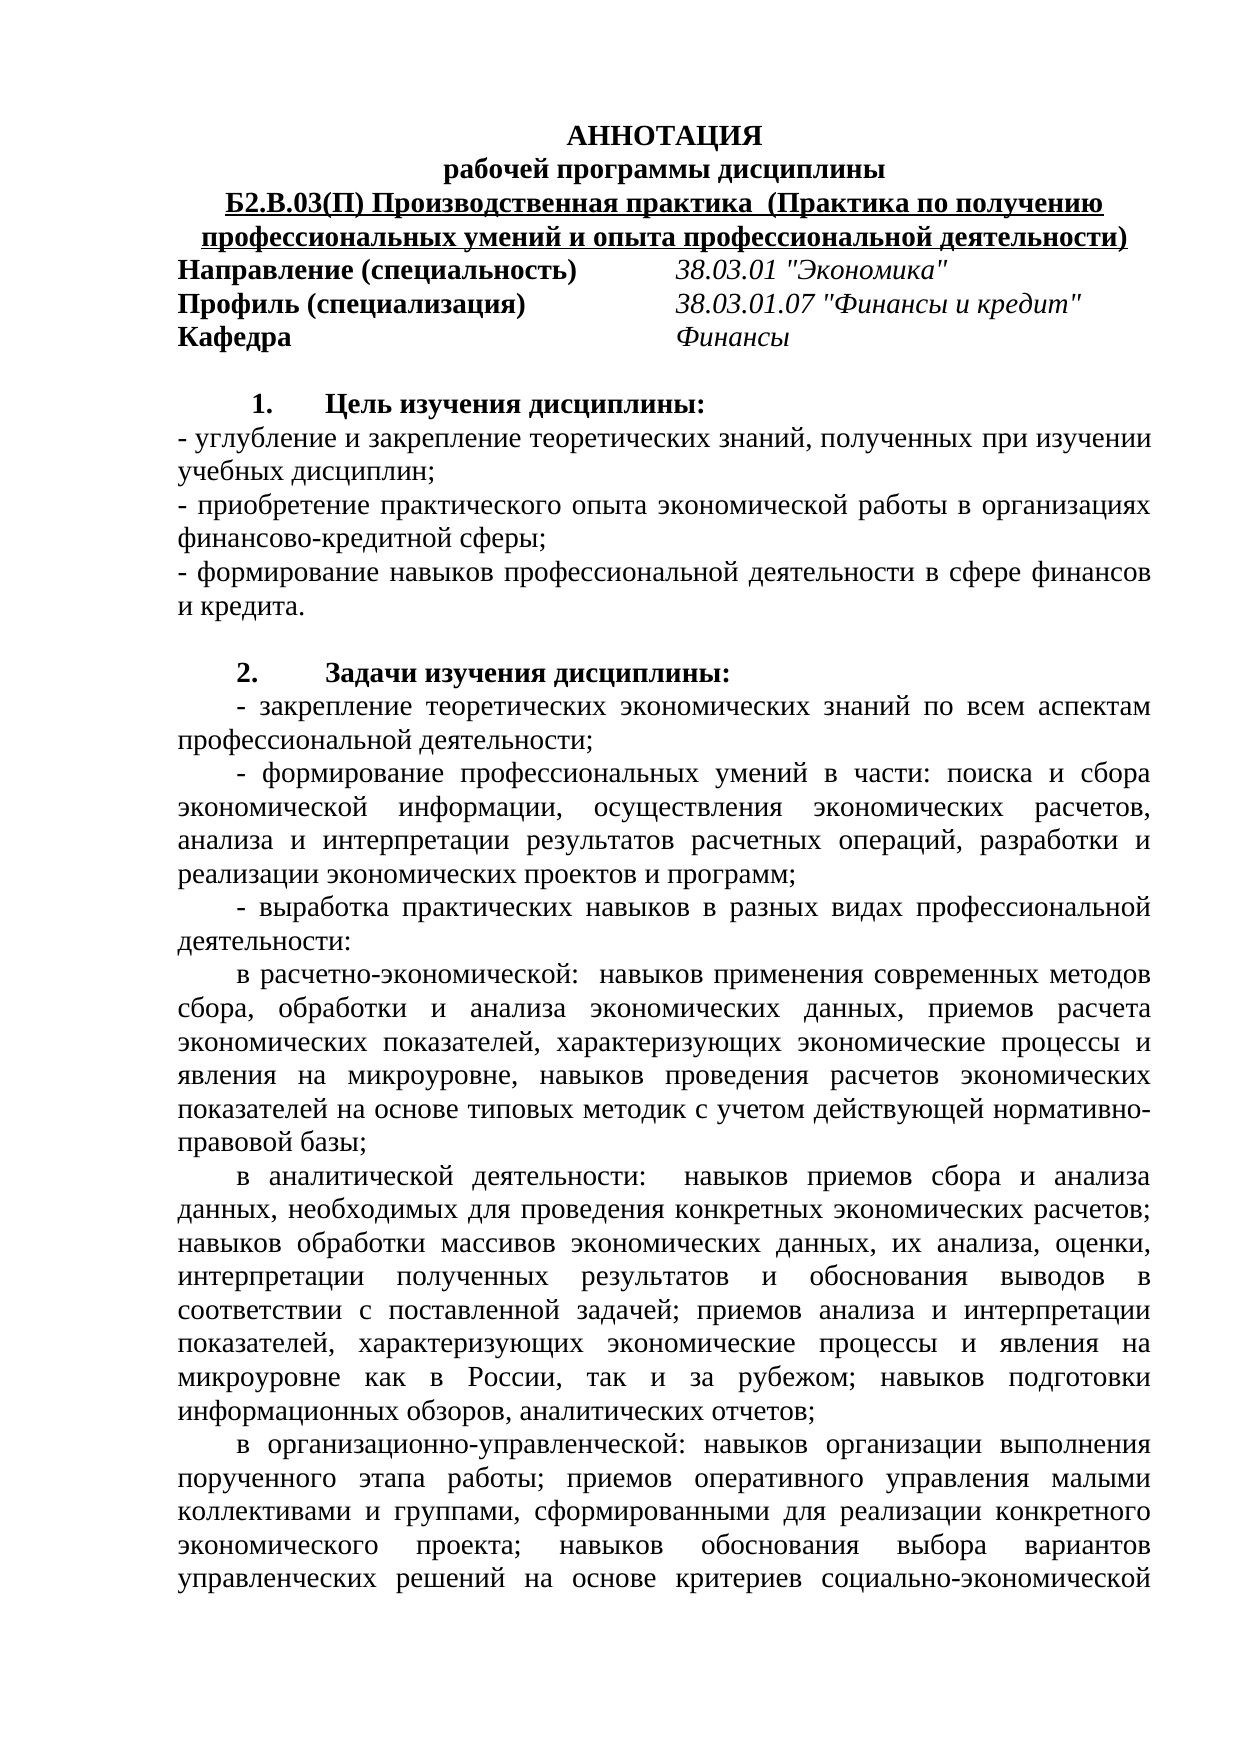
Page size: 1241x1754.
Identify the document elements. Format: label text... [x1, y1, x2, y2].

text - закрепление теоретических экономических знаний по всем аспектам профессиональной деятельности; [177, 688, 1152, 755]
table_cell Финансы [664, 319, 1163, 353]
table_header Направление (специальность) [166, 252, 664, 286]
table_header 38.03.01 "Экономика" [664, 252, 1163, 286]
text в аналитической деятельности: навыков приемов сбора и анализа данных, необходимых для проведения конкретных экономических расчетов; навыков обработки массивов экономических данных, их анализа, оценки, интерпретации полученных результатов и обоснования выводов в соответствии с поставленной задачей; приемов анализа и интерпретации показателей, характеризующих экономические процессы и явления на микроуровне как в России, так и за рубежом; навыков подготовки информационных обзоров, аналитических отчетов; [177, 1158, 1152, 1426]
list Задачи изучения дисциплины: [177, 655, 1152, 688]
text - выработка практических навыков в разных видах профессиональной деятельности: [177, 889, 1152, 957]
text - углубление и закрепление теоретических знаний, полученных при изучении учебных дисциплин; [177, 420, 1152, 487]
text в расчетно-экономической: навыков применения современных методов сбора, обработки и анализа экономических данных, приемов расчета экономических показателей, характеризующих экономические процессы и явления на микроуровне, навыков проведения расчетов экономических показателей на основе типовых методик с учетом действующей нормативно-правовой базы; [177, 957, 1152, 1158]
table_cell Профиль (специализация) [166, 286, 664, 319]
table_cell Кафедра [166, 319, 664, 353]
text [177, 1426, 1152, 1594]
table_cell 38.03.01.07 "Финансы и кредит" [664, 286, 1163, 319]
list Цель изучения дисциплины: [177, 386, 1152, 420]
text - приобретение практического опыта экономической работы в организациях финансово-кредитной сферы; [177, 487, 1152, 554]
text - формирование навыков профессиональной деятельности в сфере финансов и кредита. [177, 554, 1152, 621]
text - формирование профессиональных умений в части: поиска и сбора экономической информации, осуществления экономических расчетов, анализа и интерпретации результатов расчетных операций, разработки и реализации экономических проектов и программ; [177, 755, 1152, 889]
text Б2.В.03(П) Производственная практика (Практика по получению профессиональных умений и опыта профессиональной деятельности) [177, 185, 1152, 252]
text АННОТАЦИЯ [177, 118, 1152, 152]
text рабочей программы дисциплины [177, 152, 1152, 185]
